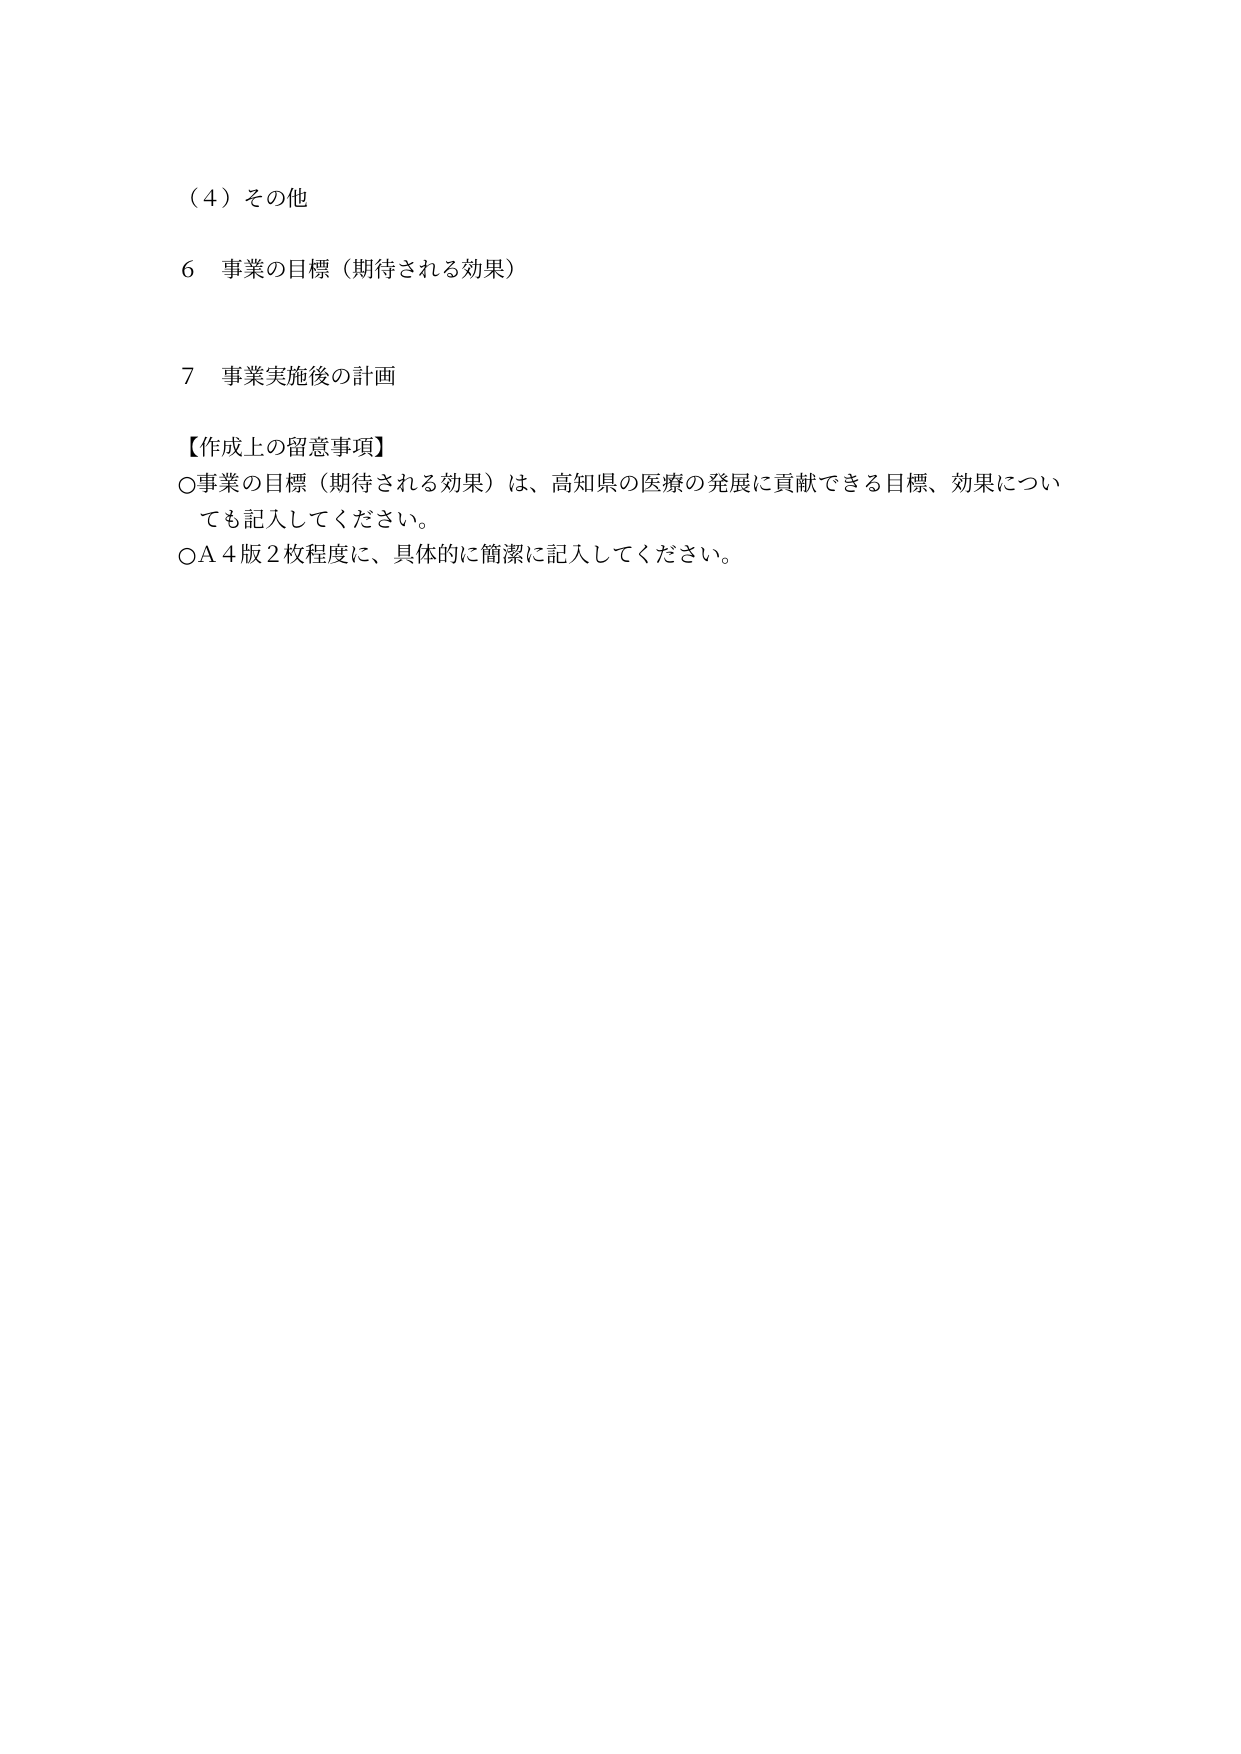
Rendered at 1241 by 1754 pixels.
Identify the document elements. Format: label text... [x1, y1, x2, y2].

text ○事業の目標（期待される効果）は、高知県の医療の発展に貢献できる目標、効果についても記入してください。 [177, 464, 1063, 535]
text ７ 事業実施後の計画 [177, 357, 1063, 393]
text 【作成上の留意事項】 [177, 428, 1063, 464]
text （４）その他 [177, 179, 1063, 215]
text ○Ａ４版２枚程度に、具体的に簡潔に記入してください。 [177, 535, 1063, 571]
text ６ 事業の目標（期待される効果） [177, 250, 1063, 286]
